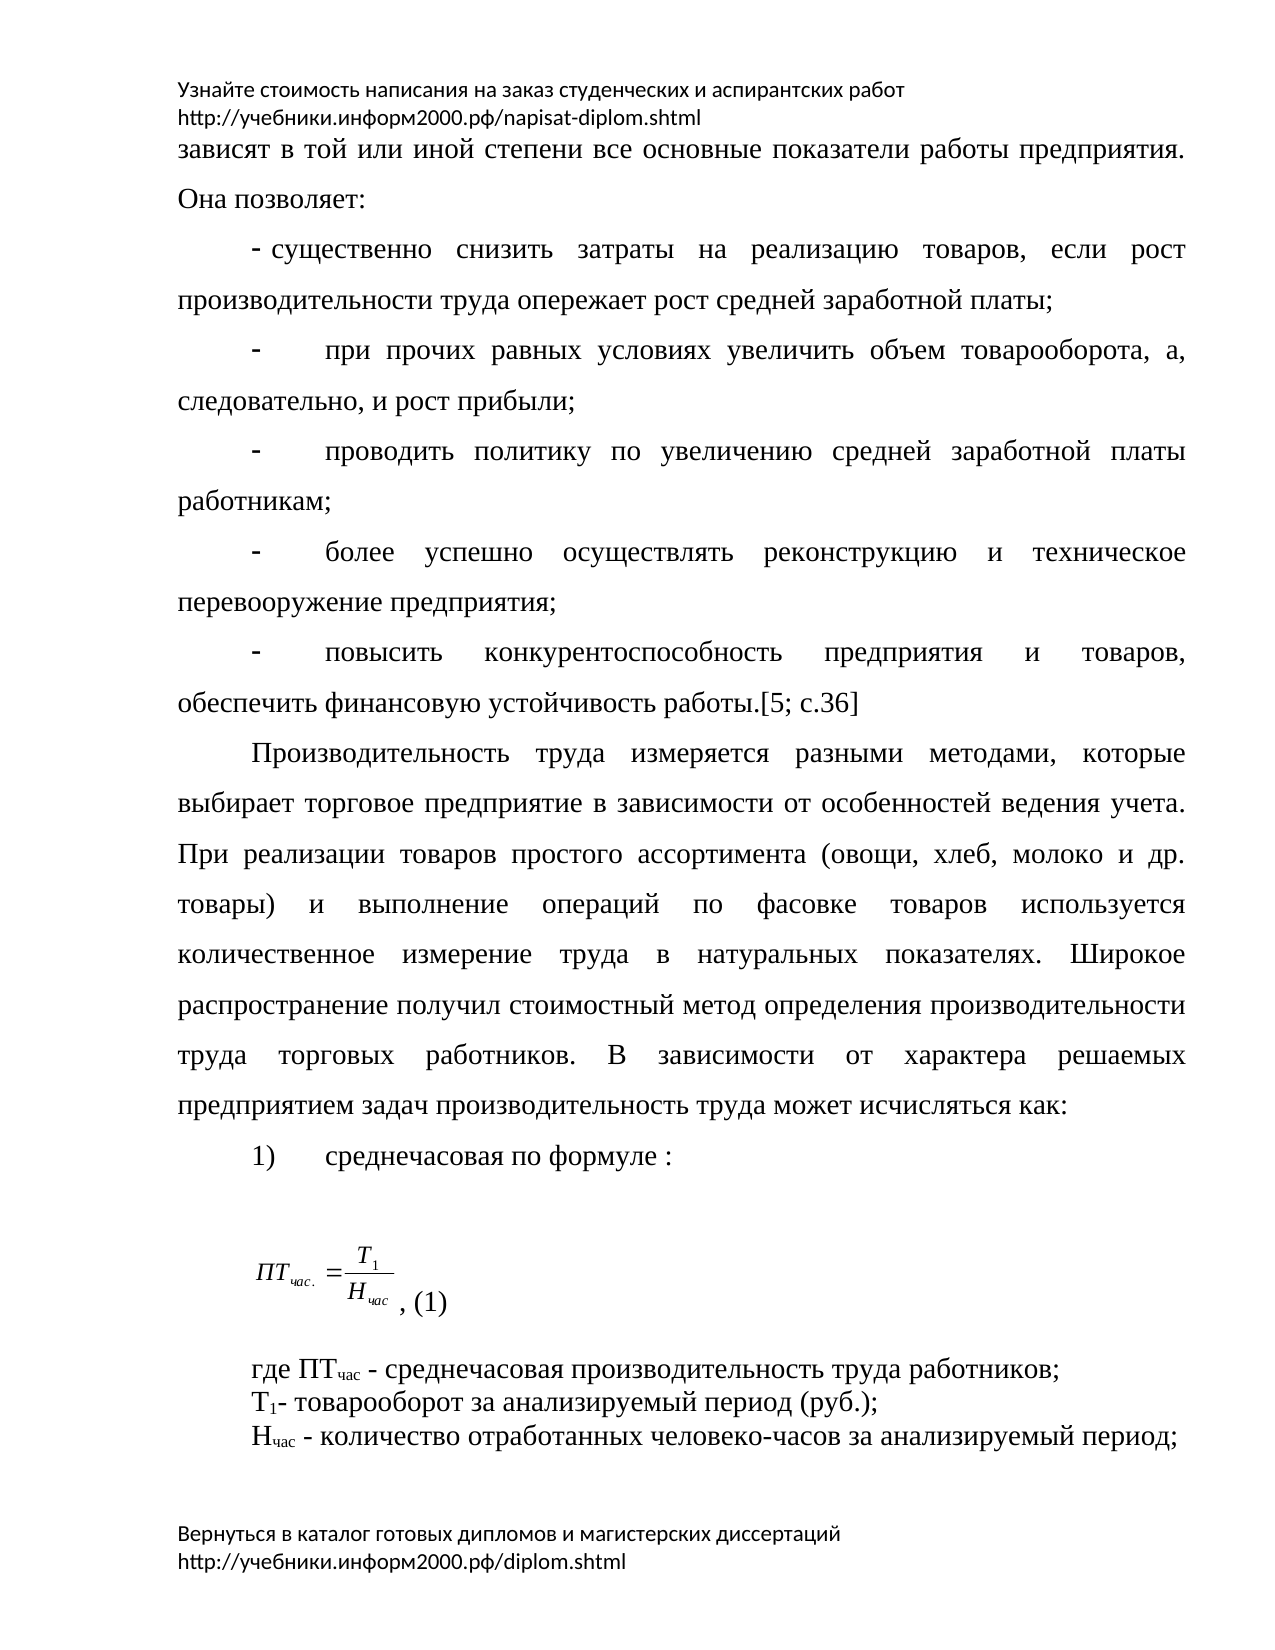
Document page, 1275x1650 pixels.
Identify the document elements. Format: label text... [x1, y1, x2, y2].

text 1) среднечасовая по формуле : [177, 1138, 1186, 1171]
text Т1- товарооборот за анализируемый период (руб.); [177, 1384, 1186, 1418]
text  повысить конкурентоспособность предприятия и товаров, обеспечить финансовую устойчивость работы.[5; с.36] [177, 634, 1186, 718]
text  при прочих равных условиях увеличить объем товарооборота, а, следовательно, и рост прибыли; [177, 332, 1186, 416]
text Производительность труда измеряется разными методами, которые выбирает торговое предприятие в зависимости от особенностей ведения учета. При реализации товаров простого ассортимента (овощи, хлеб, молоко и др. товары) и выполнение операций по фасовке товаров используется количественное измерение труда в натуральных показателях. Широкое распространение получил стоимостный метод определения производительности труда торговых работников. В зависимости от характера решаемых предприятием задач производительность труда может исчисляться как: [177, 735, 1186, 1121]
text  более успешно осуществлять реконструкцию и техническое перевооружение предприятия; [177, 534, 1186, 618]
text Нчас - количество отработанных человеко-часов за анализируемый период; [177, 1418, 1186, 1452]
text где ПТчас - среднечасовая производительность труда работников; [177, 1351, 1186, 1384]
text  проводить политику по увеличению средней заработной платы работникам; [177, 433, 1186, 517]
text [177, 131, 1186, 215]
text  существенно снизить затраты на реализацию товаров, если рост производительности труда опережает рост средней заработной платы; [177, 232, 1186, 316]
text , (1) [177, 1238, 1186, 1317]
